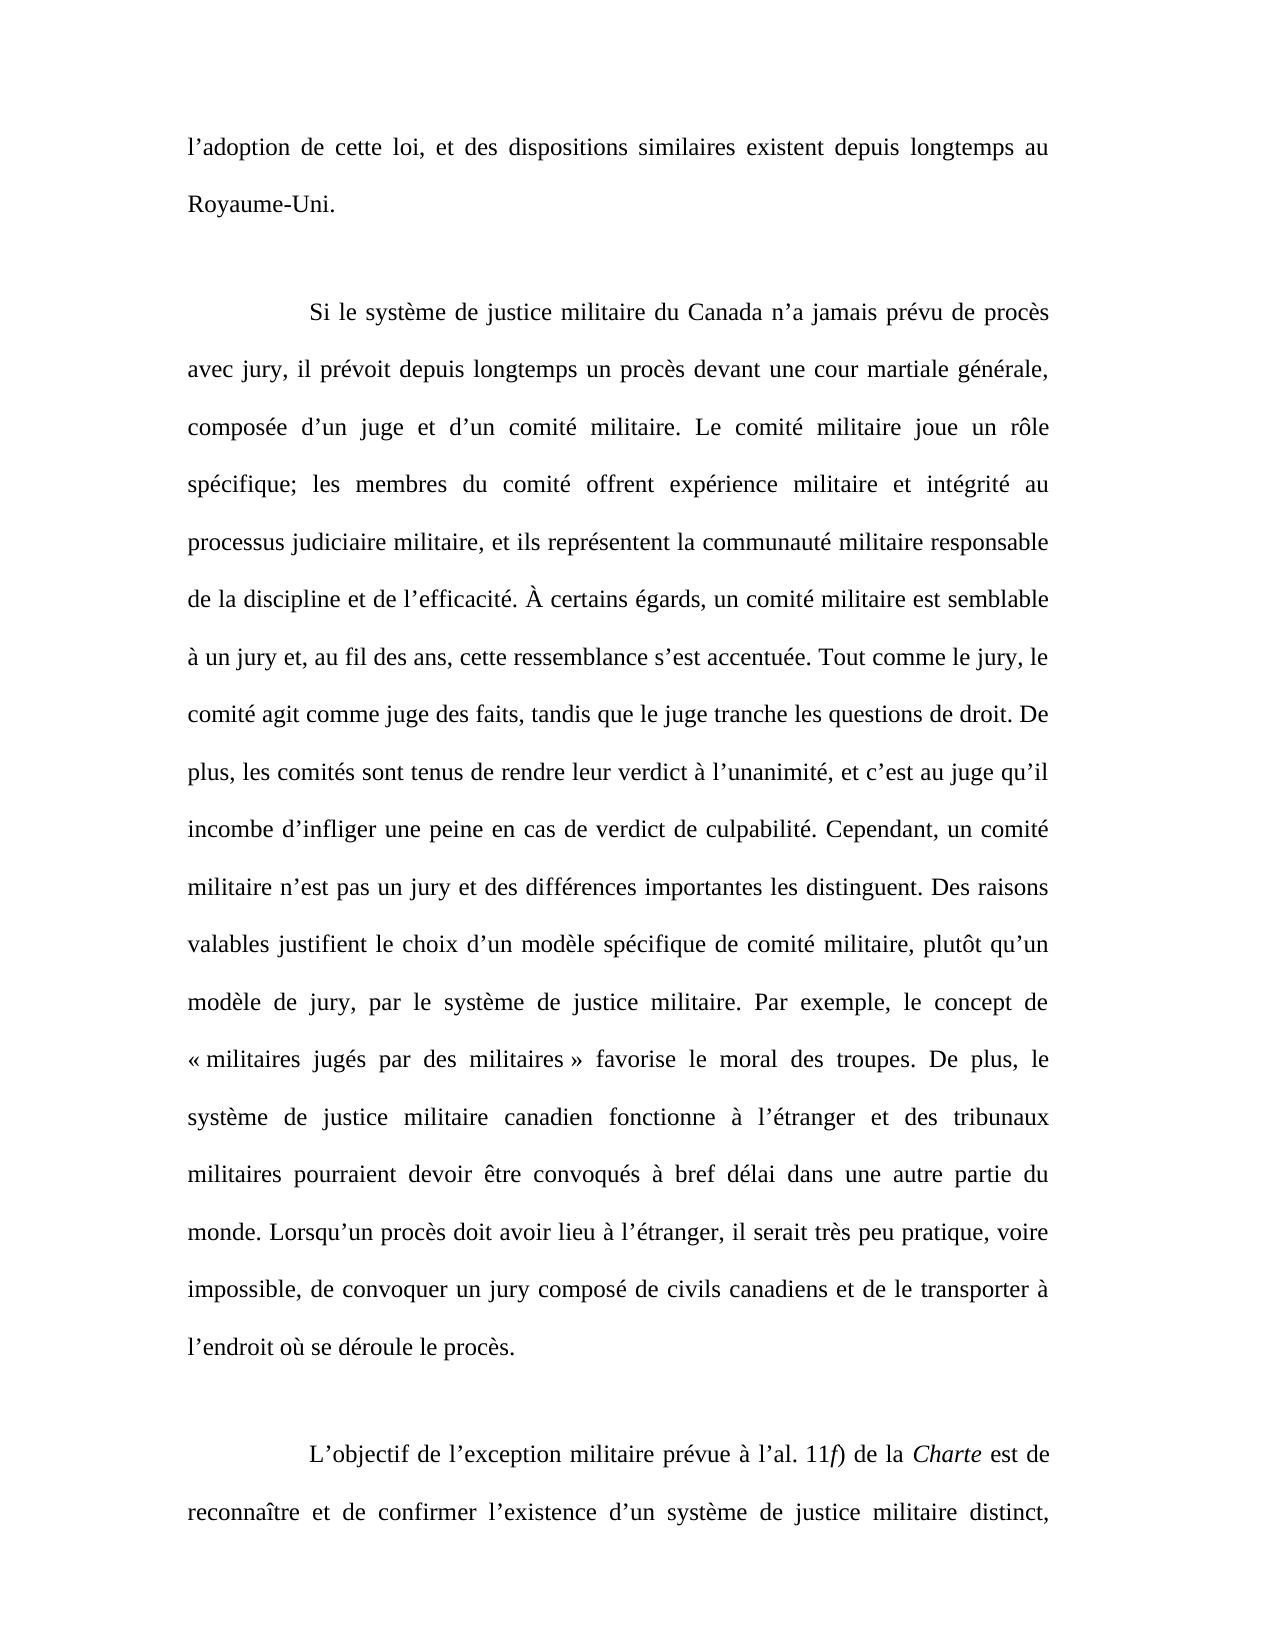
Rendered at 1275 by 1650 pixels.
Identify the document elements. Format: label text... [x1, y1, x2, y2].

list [187, 1439, 1050, 1526]
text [187, 132, 1050, 218]
text Si le système de justice militaire du Canada n’a jamais prévu de procès avec jury, il prévoit depuis longtemps un procès devant une cour martiale générale, composée d’un juge et d’un comité militaire. Le comité militaire joue un rôle spécifique; les membres du comité offrent expérience militaire et intégrité au processus judiciaire militaire, et ils représentent la communauté militaire responsable de la discipline et de l’efficacité. À certains égards, un comité militaire est semblable à un jury et, au fil des ans, cette ressemblance s’est accentuée. Tout comme le jury, le comité agit comme juge des faits, tandis que le juge tranche les questions de droit. De plus, les comités sont tenus de rendre leur verdict à l’unanimité, et c’est au juge qu’il incombe d’infliger une peine en cas de verdict de culpabilité. Cependant, un comité militaire n’est pas un jury et des différences importantes les distinguent. Des raisons valables justifient le choix d’un modèle spécifique de comité militaire, plutôt qu’un modèle de jury, par le système de justice militaire. Par exemple, le concept de « militaires jugés par des militaires » favorise le moral des troupes. De plus, le système de justice militaire canadien fonctionne à l’étranger et des tribunaux militaires pourraient devoir être convoqués à bref délai dans une autre partie du monde. Lorsqu’un procès doit avoir lieu à l’étranger, il serait très peu pratique, voire impossible, de convoquer un jury composé de civils canadiens et de le transporter à l’endroit où se déroule le procès. [187, 297, 1050, 1361]
